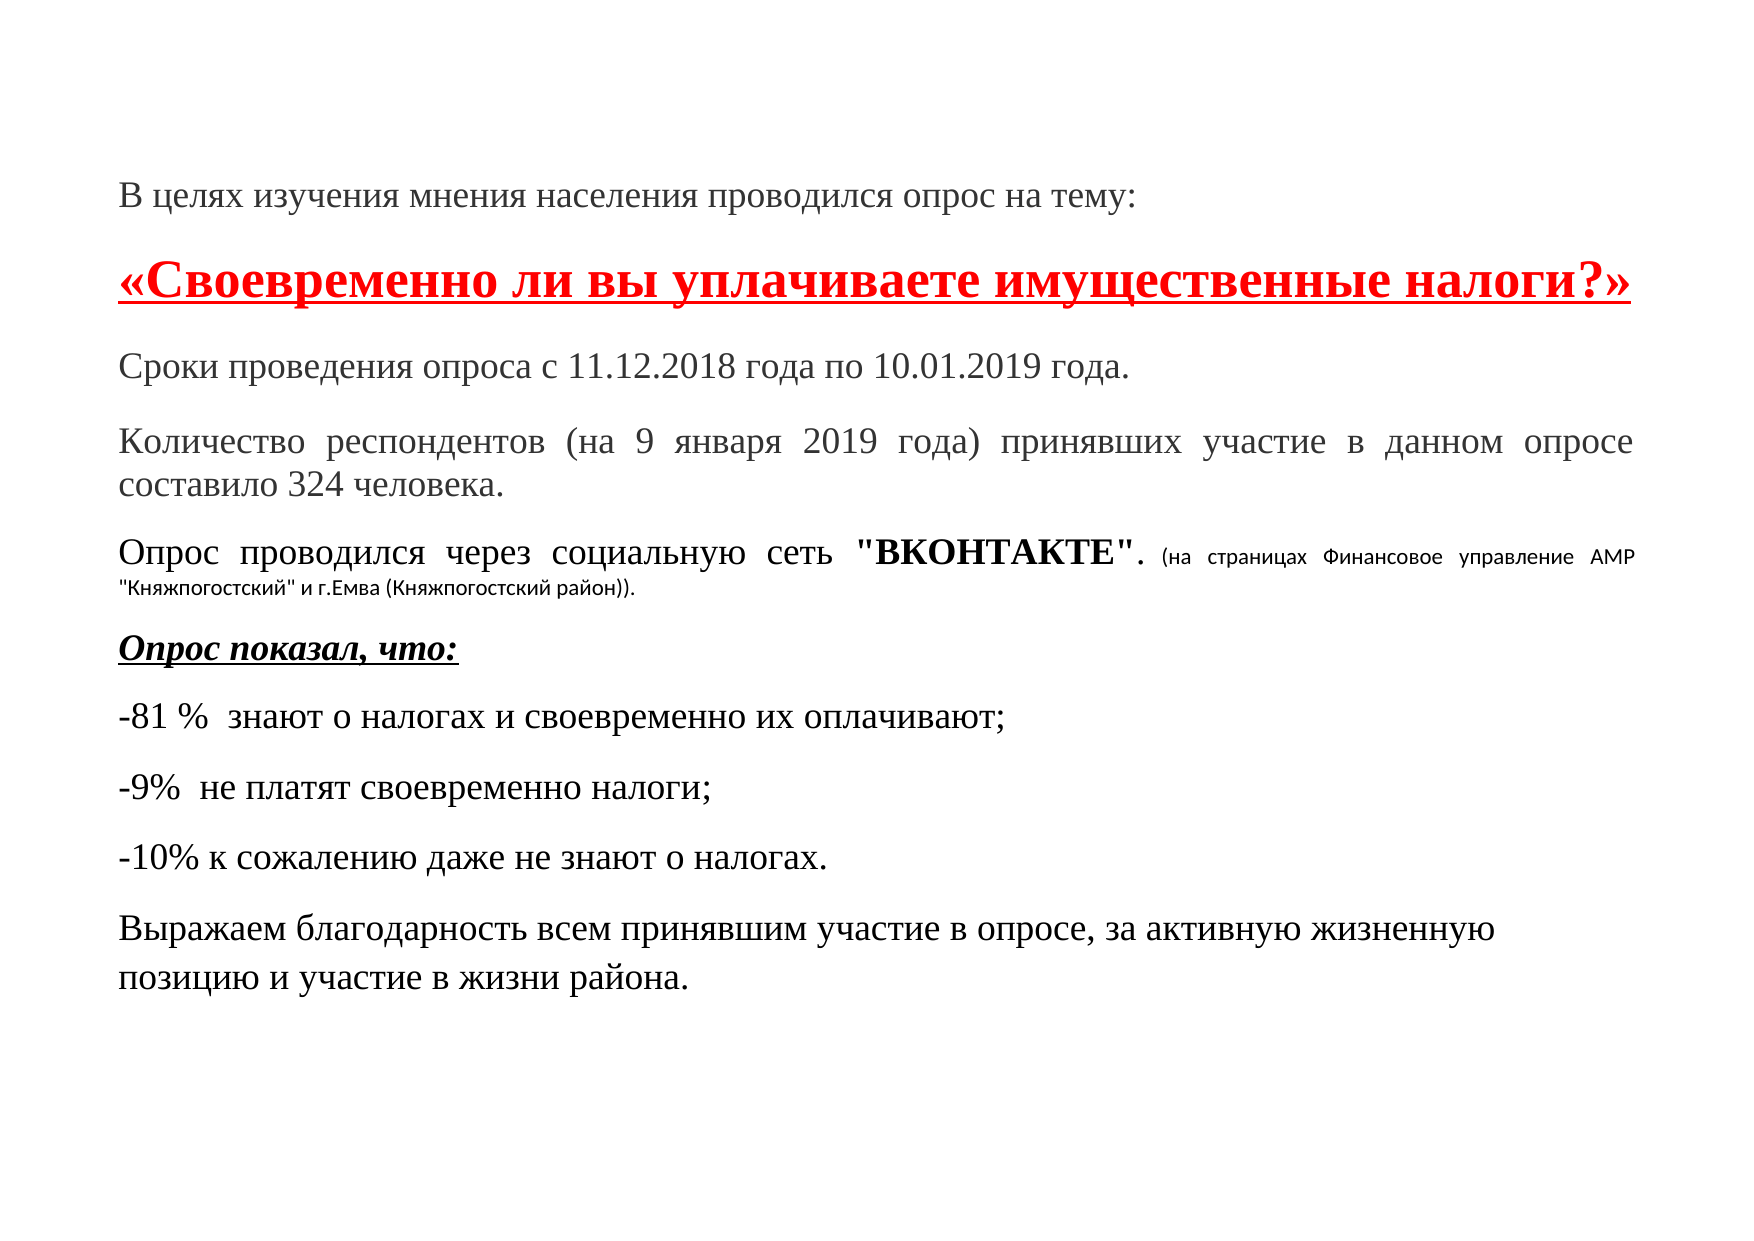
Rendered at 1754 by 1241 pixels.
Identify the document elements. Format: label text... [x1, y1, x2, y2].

text «Своевременно ли вы уплачиваете имущественные налоги?» [118, 247, 1636, 309]
text Опрос показал, что: [118, 626, 1636, 669]
text В целях изучения мнения населения проводился опрос на тему: [118, 173, 1636, 216]
text Количество респондентов (на 9 января 2019 года) принявших участие в данном опросе составило 324 человека. [118, 418, 1636, 505]
text -9% не платят своевременно налоги; [118, 764, 1636, 807]
text Выражаем благодарность всем принявшим участие в опросе, за активную жизненную позицию и участие в жизни района. [118, 905, 1636, 998]
text Сроки проведения опроса с 11.12.2018 года по 10.01.2019 года. [118, 344, 1636, 387]
text -10% к сожалению даже не знают о налогах. [118, 835, 1636, 878]
text Опрос проводился через социальную сеть "ВКОНТАКТЕ". (на страницах Финансовое управление АМР "Княжпогостский" и г.Емва (Княжпогостский район)). [118, 530, 1636, 601]
text -81 % знают о налогах и своевременно их оплачивают; [118, 694, 1636, 737]
